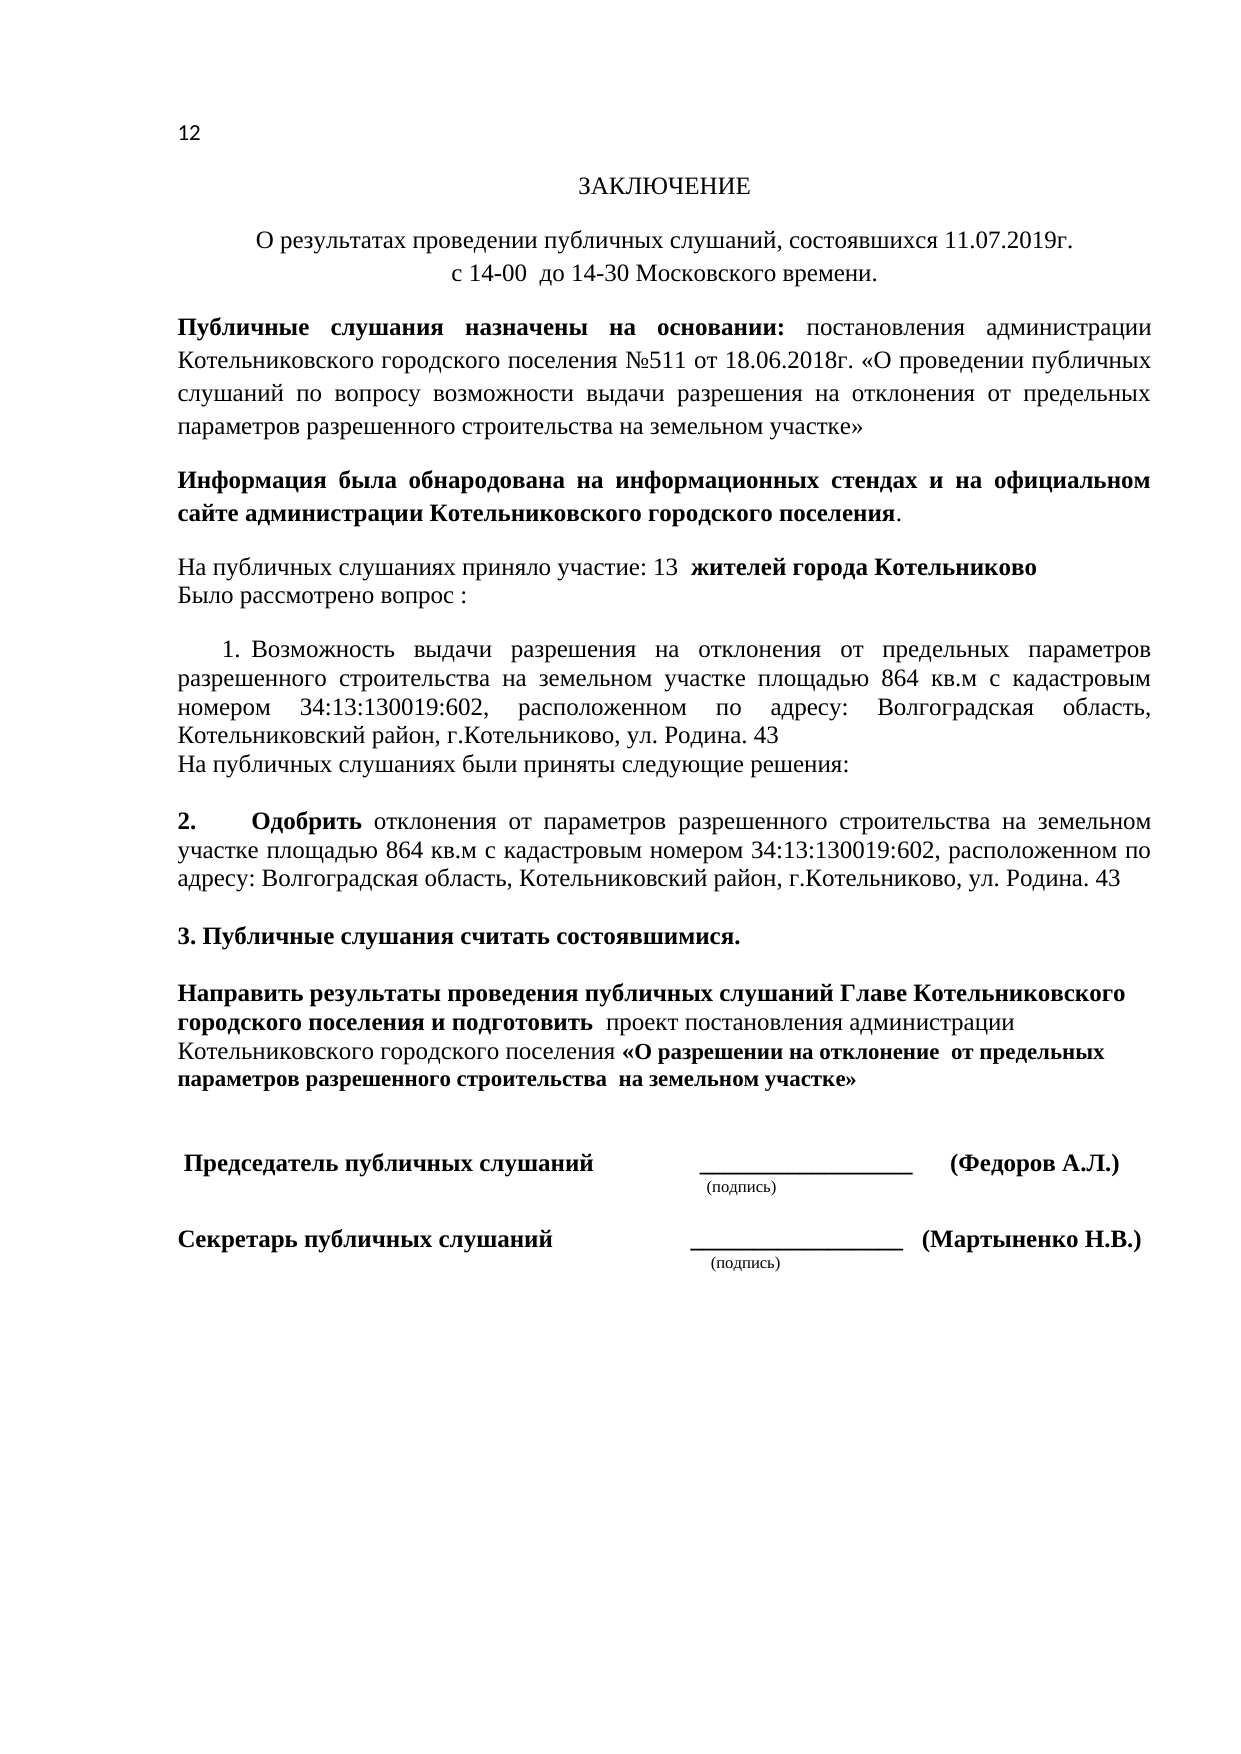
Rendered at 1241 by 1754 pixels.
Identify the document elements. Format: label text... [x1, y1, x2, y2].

list Возможность выдачи разрешения на отклонения от предельных параметров разрешенного строительства на земельном участке площадью 864 кв.м с кадастровым номером 34:13:130019:602, расположенном по адресу: Волгоградская область, Котельниковский район, г.Котельниково, ул. Родина. 43 [177, 634, 1152, 749]
text Секретарь публичных слушаний _________________ (Мартыненко Н.В.) [177, 1224, 1152, 1253]
text О результатах проведении публичных слушаний, состоявшихся 11.07.2019г. с 14-00 до 14-30 Московского времени. [177, 225, 1152, 287]
text (подпись) [177, 1253, 1152, 1272]
list Одобрить отклонения от параметров разрешенного строительства на земельном участке площадью 864 кв.м с кадастровым номером 34:13:130019:602, расположенном по адресу: Волгоградская область, Котельниковский район, г.Котельниково, ул. Родина. 43 [177, 806, 1152, 892]
text (подпись) [177, 1177, 1152, 1196]
text ЗАКЛЮЧЕНИЕ [177, 171, 1152, 200]
text На публичных слушаниях приняло участие: 13 жителей города Котельниково [177, 552, 1152, 580]
text Публичные слушания назначены на основании: постановления администрации Котельниковского городского поселения №511 от 18.06.2018г. «О проведении публичных слушаний по вопросу возможности выдачи разрешения на отклонения от предельных параметров разрешенного строительства на земельном участке» [177, 312, 1152, 440]
text На публичных слушаниях были приняты следующие решения: [177, 749, 1152, 778]
text 12 [177, 118, 1152, 146]
text Направить результаты проведения публичных слушаний Главе Котельниковского городского поселения и подготовить проект постановления администрации Котельниковского городского поселения «О разрешении на отклонение от предельных параметров разрешенного строительства на земельном участке» [177, 978, 1152, 1091]
text Было рассмотрено вопрос : [177, 580, 1152, 609]
text Председатель публичных слушаний _________________ (Федоров А.Л.) [177, 1148, 1152, 1177]
list 3. Публичные слушания считать состоявшимися. [177, 921, 1152, 950]
text Информация была обнародована на информационных стендах и на официальном сайте администрации Котельниковского городского поселения. [177, 465, 1152, 527]
